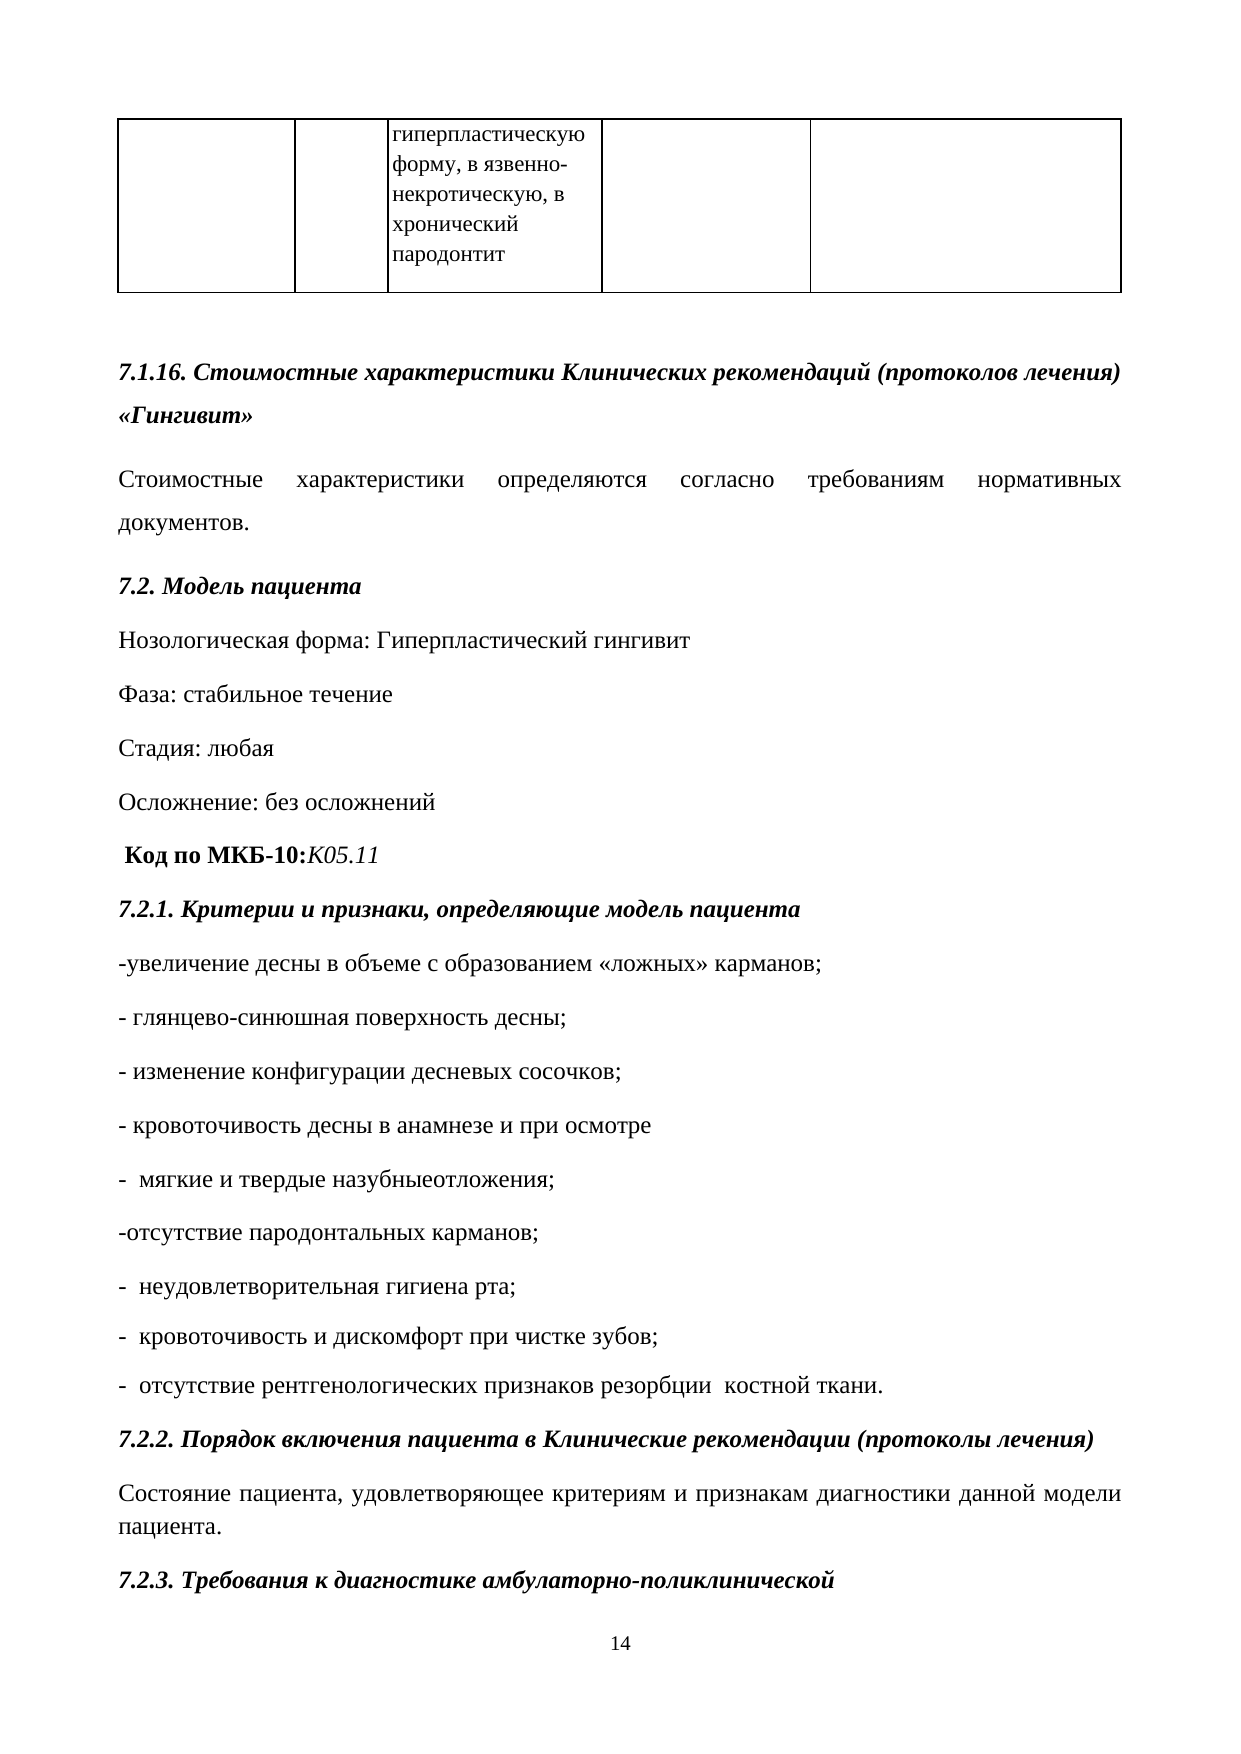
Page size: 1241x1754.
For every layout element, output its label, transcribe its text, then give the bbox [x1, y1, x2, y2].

text 7.2. Модель пациента [118, 571, 1122, 600]
text Стадия: любая [118, 733, 1122, 762]
text - кровоточивость и дискомфорт при чистке зубов; [118, 1321, 1122, 1350]
text Осложнение: без осложнений [118, 787, 1122, 815]
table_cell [811, 120, 1120, 292]
text Нозологическая форма: Гиперпластический гингивит [118, 625, 1122, 654]
text - отсутствие рентгенологических признаков резорбции костной ткани. [118, 1371, 1122, 1399]
text 7.2.2. Порядок включения пациента в Клинические рекомендации (протоколы лечения) [118, 1424, 1122, 1453]
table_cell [389, 120, 601, 292]
text - мягкие и твердые назубныеотложения; [118, 1164, 1122, 1192]
table_cell 4% [296, 120, 387, 292]
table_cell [603, 120, 810, 292]
text 7.2.1. Критерии и признаки, определяющие модель пациента [118, 894, 1122, 923]
text Состояние пациента, удовлетворяющее критериям и признакам диагностики данной модели пациента. [118, 1478, 1122, 1540]
text - изменение конфигурации десневых сосочков; [118, 1056, 1122, 1085]
text - глянцево-синюшная поверхность десны; [118, 1002, 1122, 1031]
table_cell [119, 120, 294, 292]
text - неудовлетворительная гигиена рта; [118, 1271, 1122, 1300]
text Код по МКБ-10:К05.11 [118, 841, 1122, 869]
text -отсутствие пародонтальных карманов; [118, 1217, 1122, 1246]
text 7.2.3. Требования к диагностике амбулаторно-поликлинической [118, 1565, 1122, 1594]
text 7.1.16. Стоимостные характеристики Клинических рекомендаций (протоколов лечения) «Гингивит» [118, 357, 1122, 429]
text Фаза: стабильное течение [118, 679, 1122, 708]
text - кровоточивость десны в анамнезе и при осмотре [118, 1110, 1122, 1138]
text -увеличение десны в объеме с образованием «ложных» карманов; [118, 948, 1122, 977]
text Стоимостные характеристики определяются согласно требованиям нормативных документов. [118, 464, 1122, 536]
